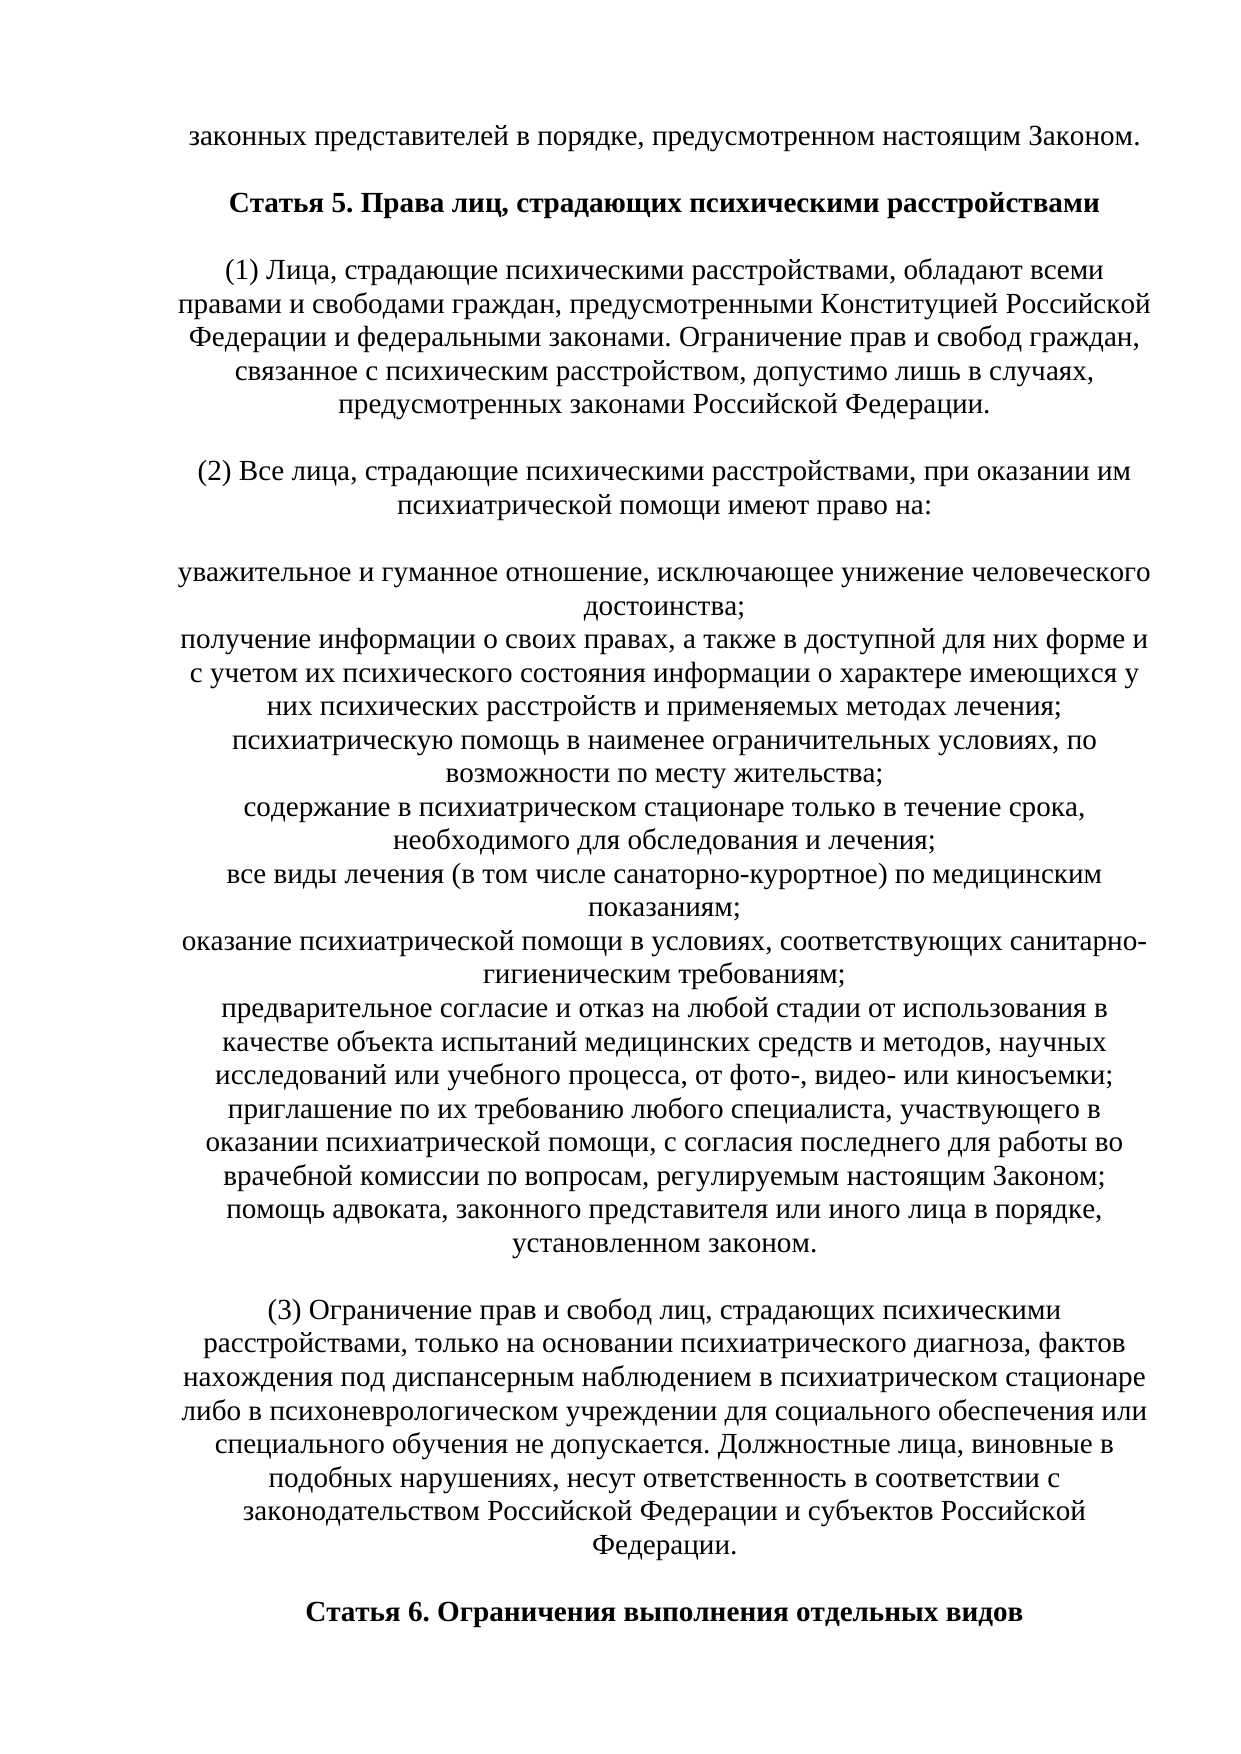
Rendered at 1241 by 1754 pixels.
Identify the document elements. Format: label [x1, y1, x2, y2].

text [177, 118, 1152, 1627]
